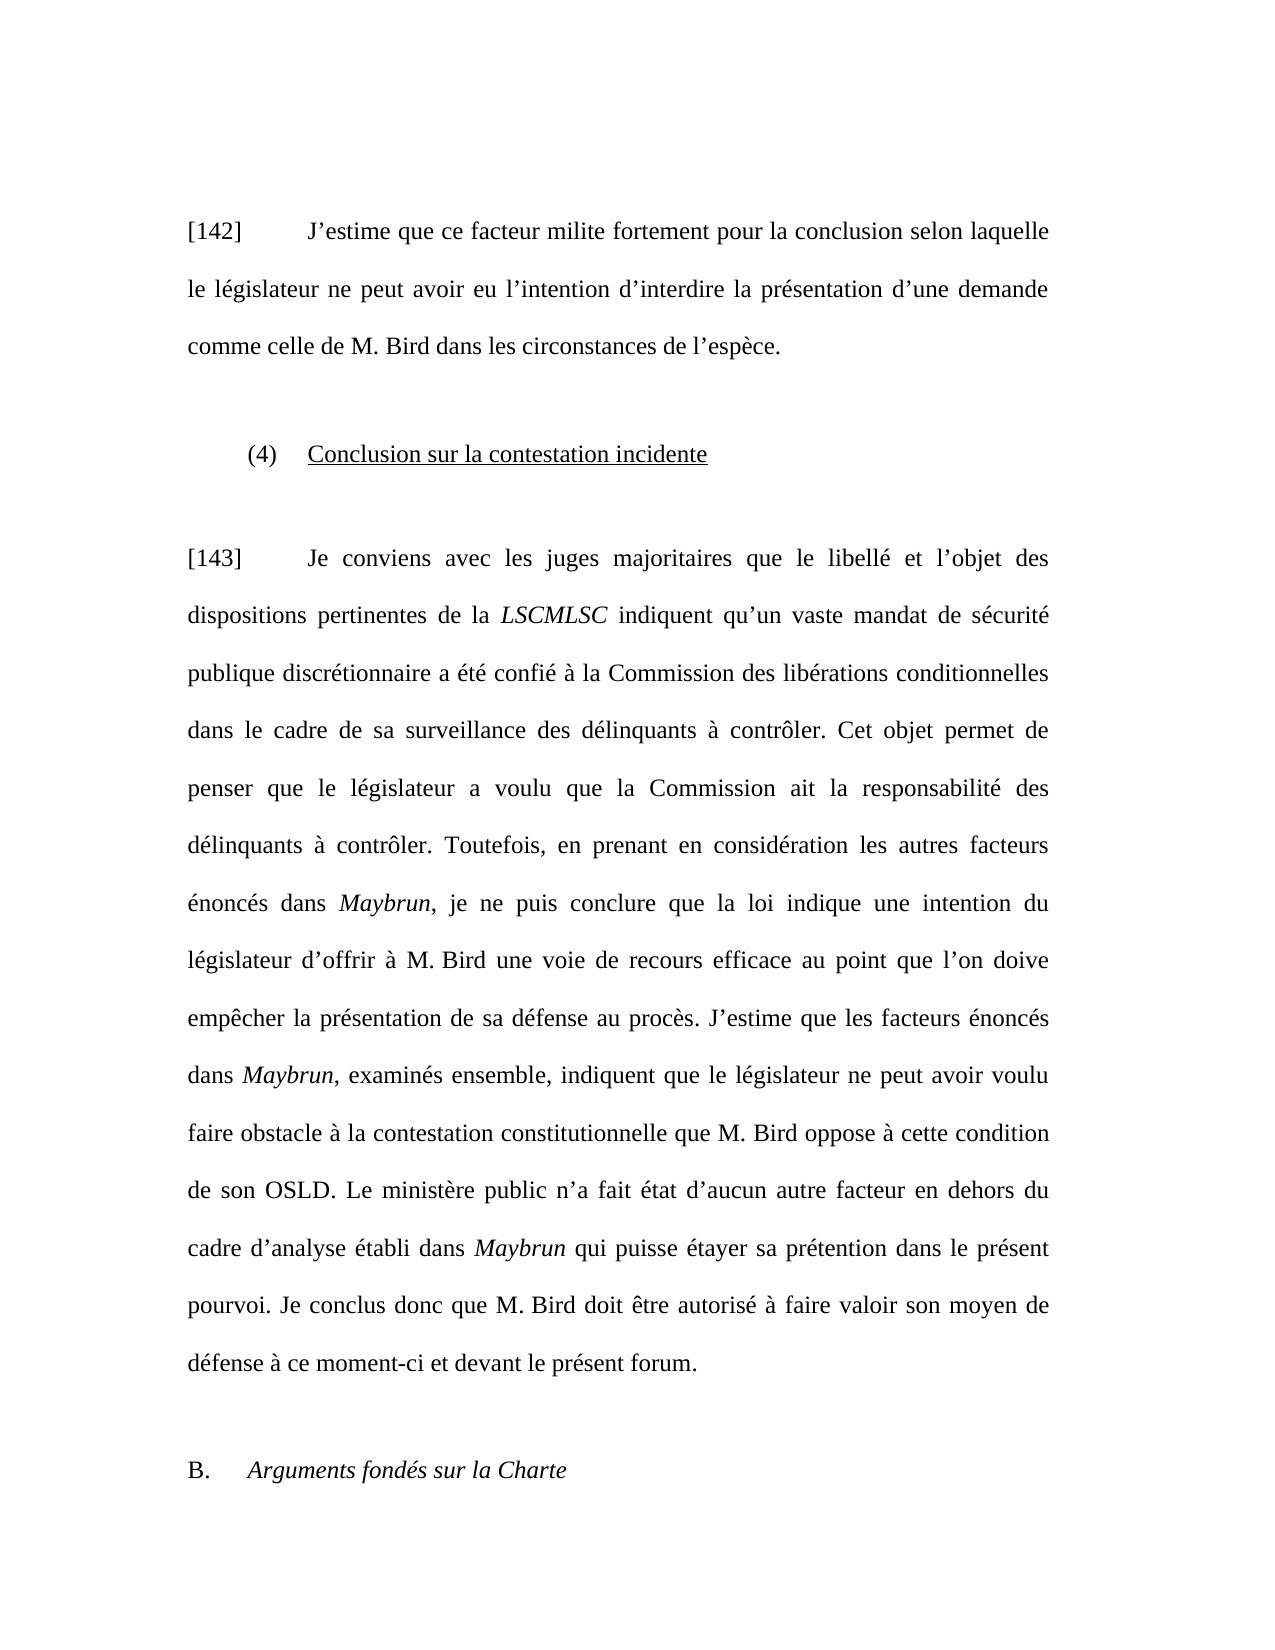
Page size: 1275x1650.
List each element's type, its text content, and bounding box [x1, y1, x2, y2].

title Conclusion sur la contestation incidente [247, 439, 1050, 468]
text J’estime que ce facteur milite fortement pour la conclusion selon laquelle le législateur ne peut avoir eu l’intention d’interdire la présentation d’une demande comme celle de M. Bird dans les circonstances de l’espèce. [187, 216, 1050, 360]
title Arguments fondés sur la Charte [187, 1455, 1050, 1484]
text Je conviens avec les juges majoritaires que le libellé et l’objet des dispositions pertinentes de la LSCMLSC indiquent qu’un vaste mandat de sécurité publique discrétionnaire a été confié à la Commission des libérations conditionnelles dans le cadre de sa surveillance des délinquants à contrôler. Cet objet permet de penser que le législateur a voulu que la Commission ait la responsabilité des délinquants à contrôler. Toutefois, en prenant en considération les autres facteurs énoncés dans Maybrun, je ne puis conclure que la loi indique une intention du législateur d’offrir à M. Bird une voie de recours efficace au point que l’on doive empêcher la présentation de sa défense au procès. J’estime que les facteurs énoncés dans Maybrun, examinés ensemble, indiquent que le législateur ne peut avoir voulu faire obstacle à la contestation constitutionnelle que M. Bird oppose à cette condition de son OSLD. Le ministère public n’a fait état d’aucun autre facteur en dehors du cadre d’analyse établi dans Maybrun qui puisse étayer sa prétention dans le présent pourvoi. Je conclus donc que M. Bird doit être autorisé à faire valoir son moyen de défense à ce moment-ci et devant le présent forum. [187, 543, 1050, 1376]
